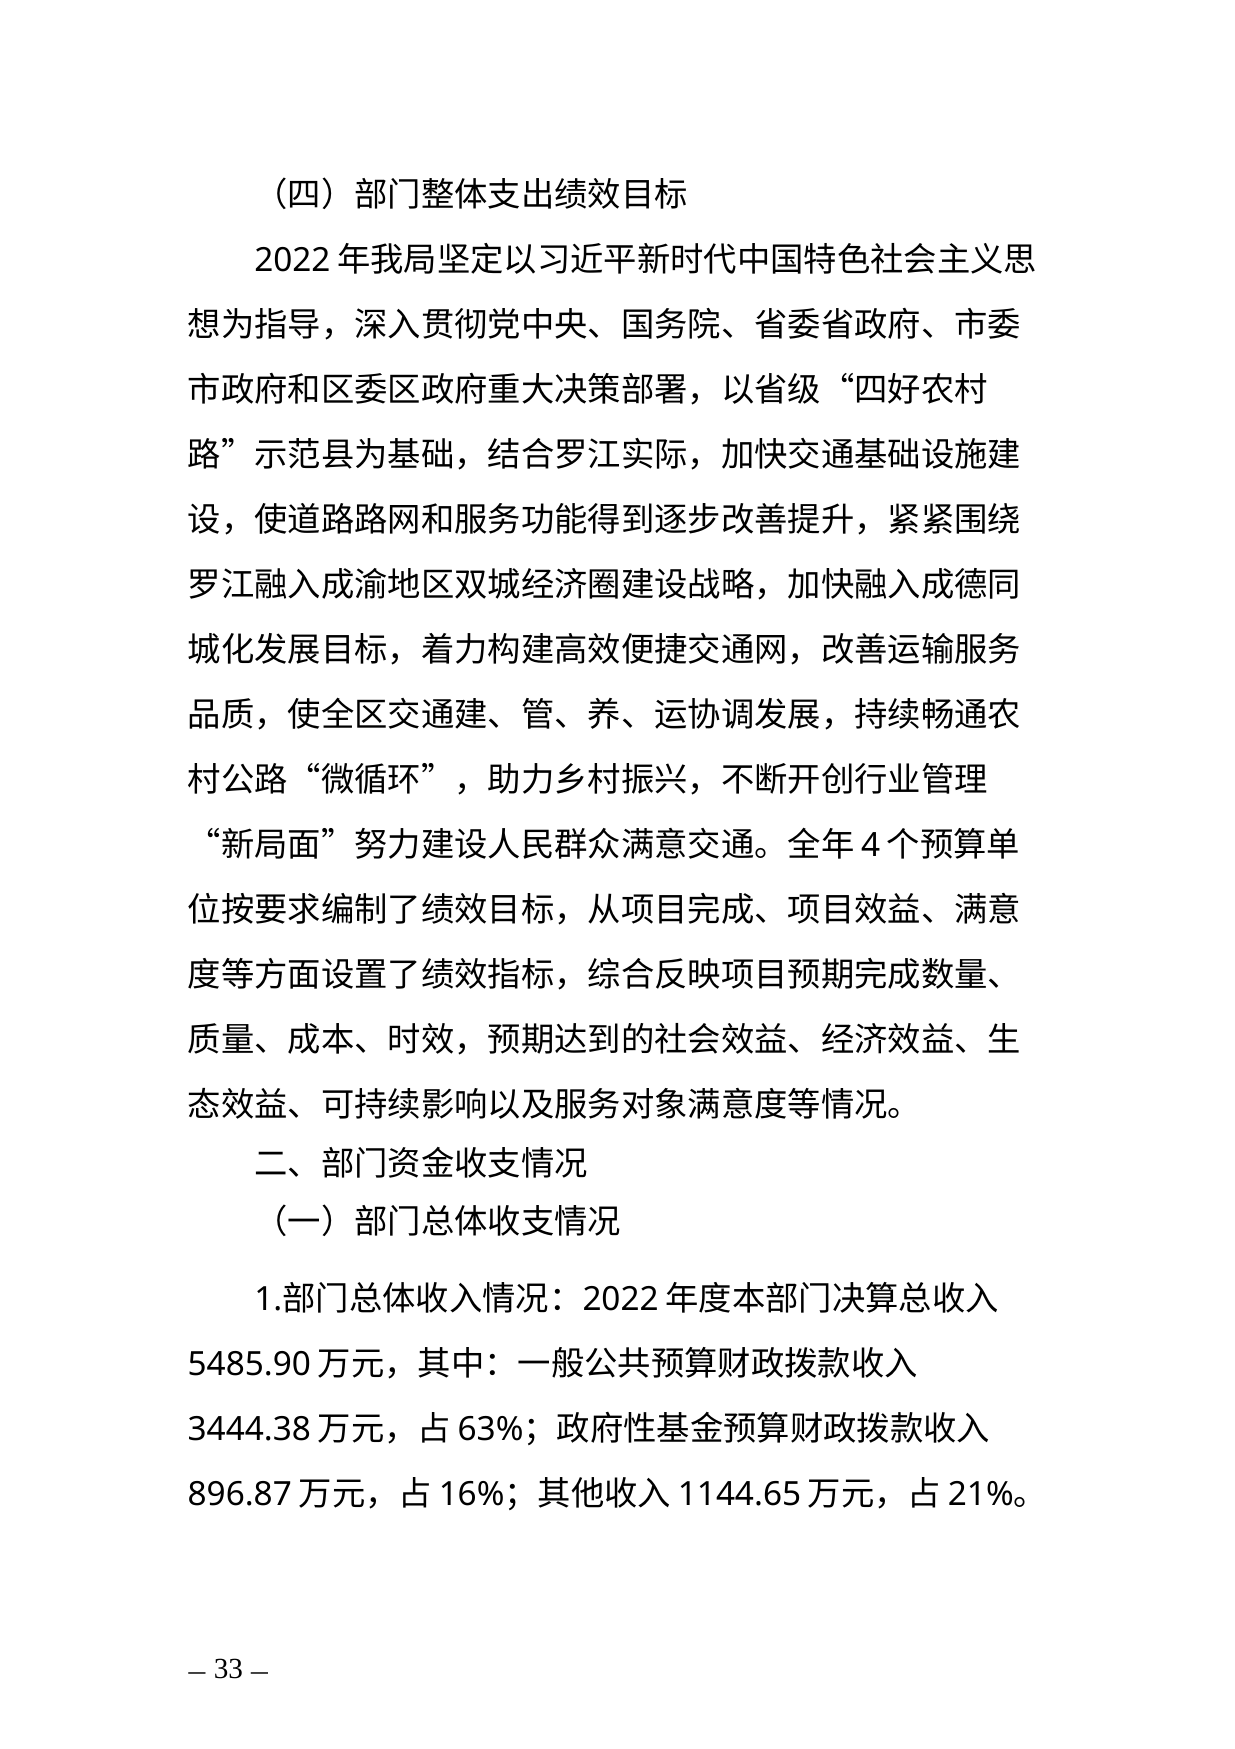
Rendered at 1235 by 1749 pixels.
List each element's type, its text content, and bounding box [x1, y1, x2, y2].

list 1.部门总体收入情况：2022年度本部门决算总收入5485.90万元，其中：一般公共预算财政拨款收入3444.38万元，占63%；政府性基金预算财政拨款收入896.87万元，占16%；其他收入1144.65万元，占21%。 [187, 1264, 1047, 1524]
list （一）部门总体收支情况 [187, 1186, 1047, 1251]
list 部门资金收支情况 [187, 1134, 1047, 1186]
list 2022年我局坚定以习近平新时代中国特色社会主义思想为指导，深入贯彻党中央、国务院、省委省政府、市委市政府和区委区政府重大决策部署，以省级“四好农村路”示范县为基础，结合罗江实际，加快交通基础设施建设，使道路路网和服务功能得到逐步改善提升，紧紧围绕罗江融入成渝地区双城经济圈建设战略，加快融入成德同城化发展目标，着力构建高效便捷交通网，改善运输服务品质，使全区交通建、管、养、运协调发展，持续畅通农村公路“微循环”，助力乡村振兴，不断开创行业管理“新局面”努力建设人民群众满意交通。全年4个预算单位按要求编制了绩效目标，从项目完成、项目效益、满意度等方面设置了绩效指标，综合反映项目预期完成数量、质量、成本、时效，预期达到的社会效益、经济效益、生态效益、可持续影响以及服务对象满意度等情况。 [187, 224, 1047, 1134]
list （四）部门整体支出绩效目标 [187, 159, 1047, 224]
